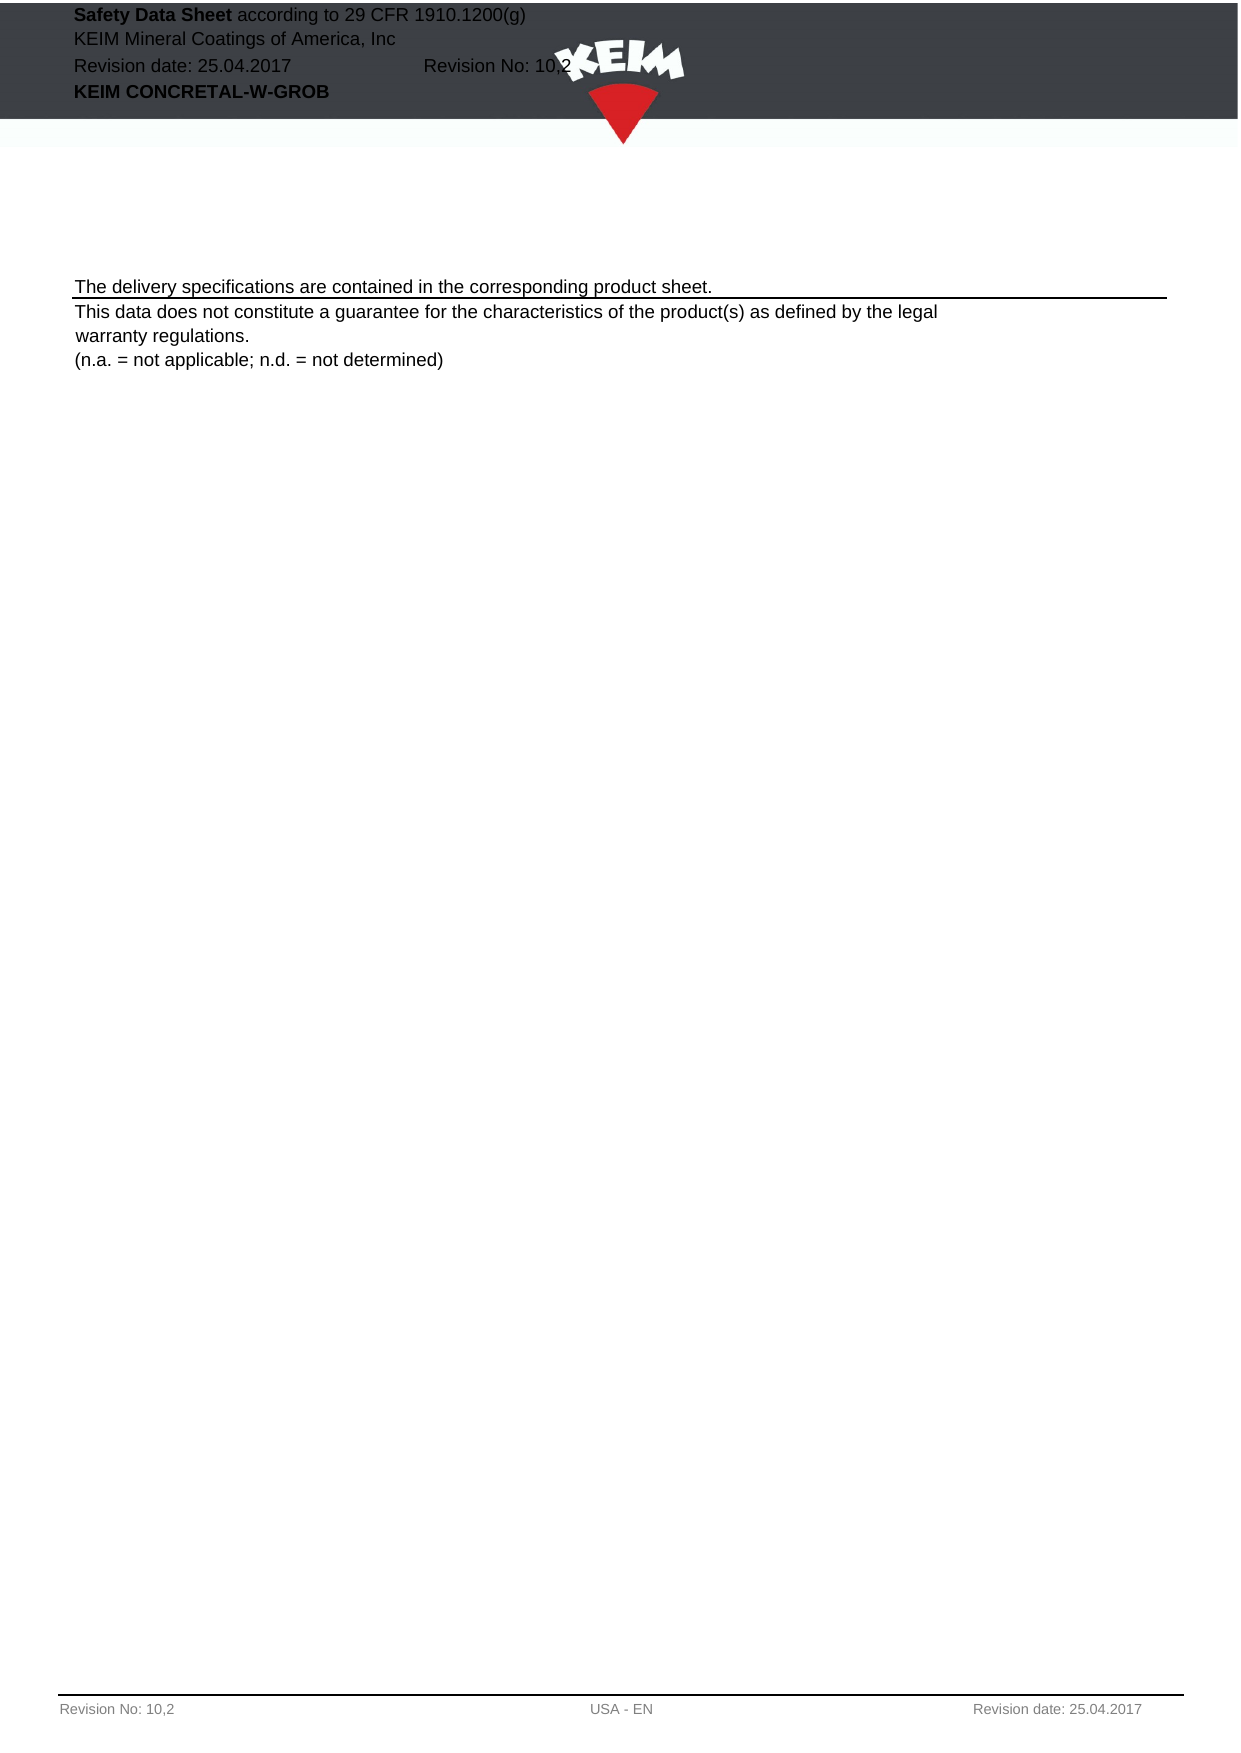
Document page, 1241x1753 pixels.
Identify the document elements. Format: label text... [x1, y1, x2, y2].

text The delivery specifications are contained in the corresponding product sheet. [74, 276, 1039, 297]
text This data does not constitute a guarantee for the characteristics of the product(s) as defined by the legal warranty regulations. [74, 300, 1009, 346]
text (n.a. = not applicable; n.d. = not determined) [74, 349, 1039, 371]
picture [0, 3, 1238, 147]
